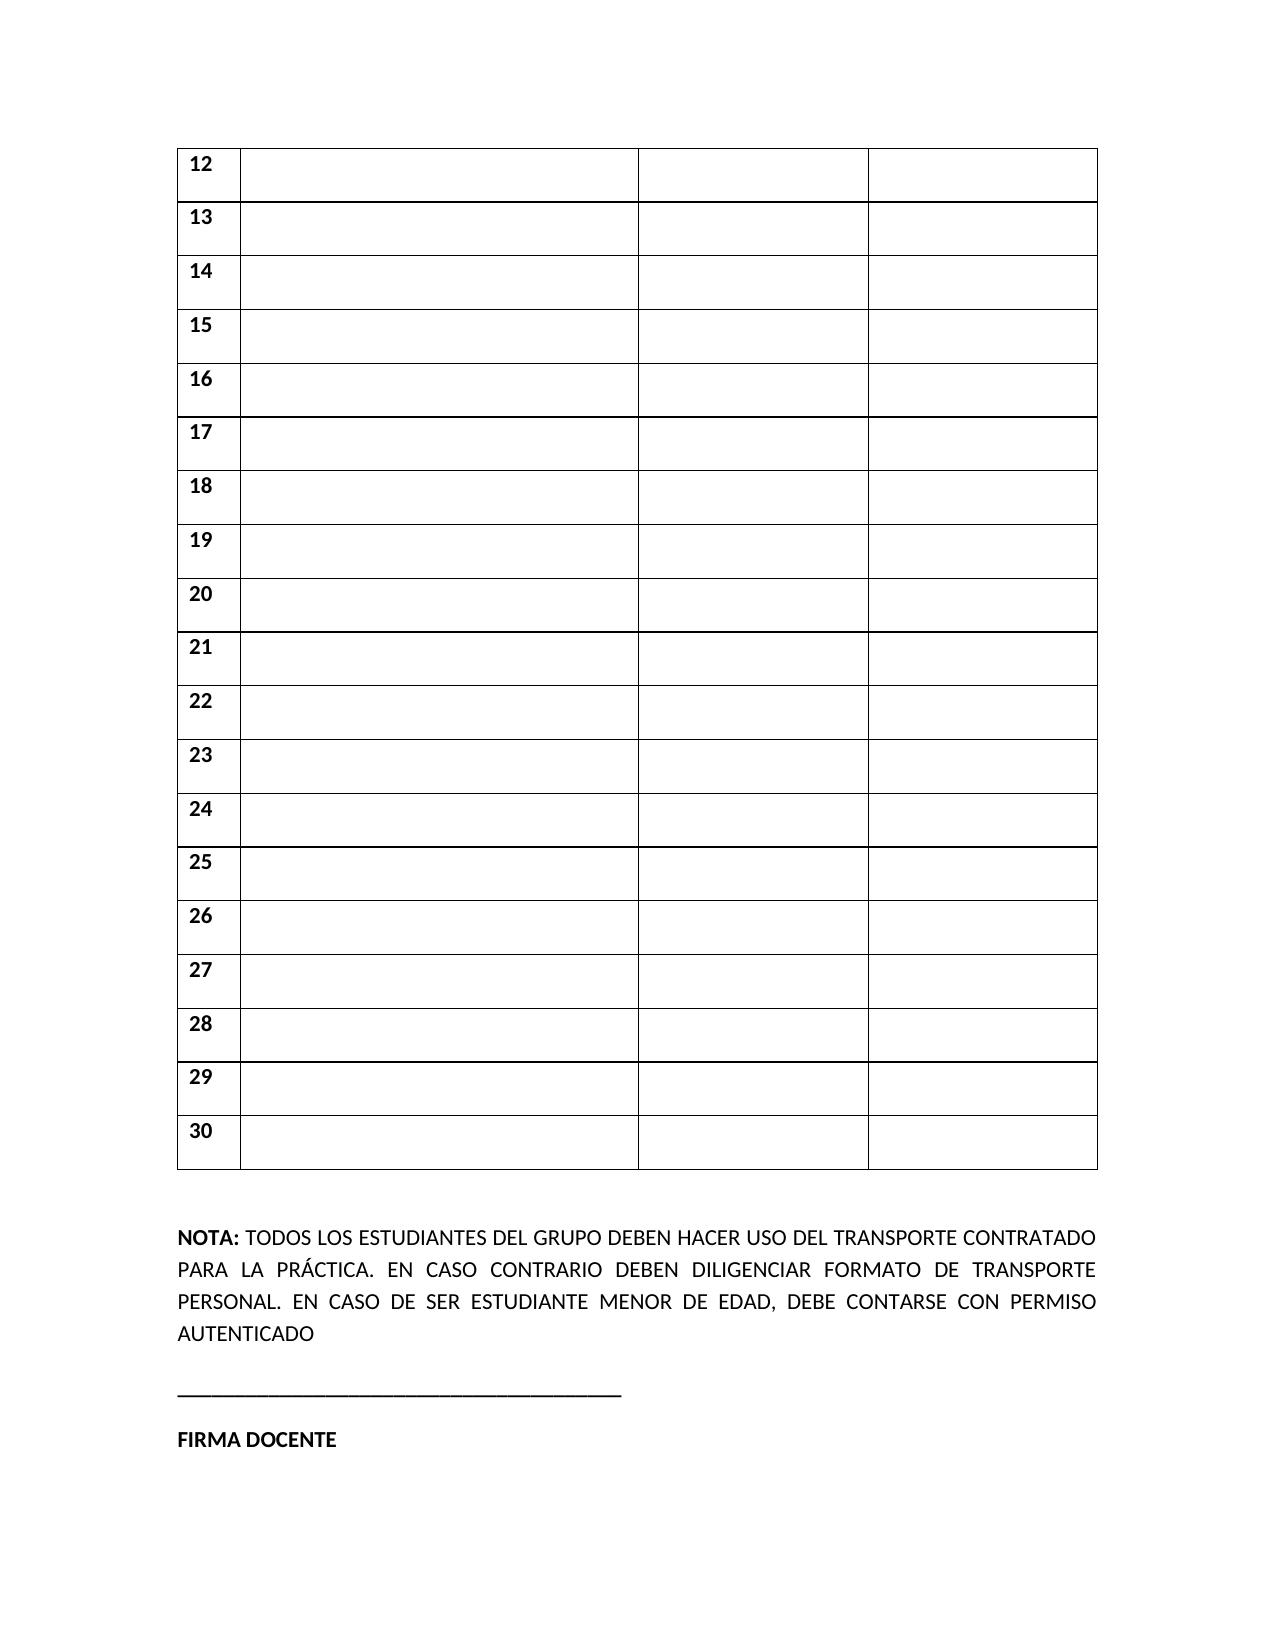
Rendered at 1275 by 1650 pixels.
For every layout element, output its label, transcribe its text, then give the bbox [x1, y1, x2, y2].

table_cell 30 [178, 1116, 240, 1169]
table_cell [869, 256, 1097, 309]
table_cell [639, 1009, 868, 1061]
text NOTA: TODOS LOS ESTUDIANTES DEL GRUPO DEBEN HACER USO DEL TRANSPORTE CONTRATADO PARA LA PRÁCTICA. EN CASO CONTRARIO DEBEN DILIGENCIAR FORMATO DE TRANSPORTE PERSONAL. EN CASO DE SER ESTUDIANTE MENOR DE EDAD, DEBE CONTARSE CON PERMISO AUTENTICADO [177, 1223, 1098, 1347]
table_cell [241, 418, 638, 470]
table_cell [869, 525, 1097, 578]
table_cell 19 [178, 525, 240, 578]
table_cell [639, 149, 868, 201]
table_cell 14 [178, 256, 240, 309]
table_cell [241, 310, 638, 363]
table_cell [639, 848, 868, 900]
table_cell [639, 256, 868, 309]
table_cell 18 [178, 471, 240, 524]
table_cell [241, 848, 638, 900]
table_cell [869, 310, 1097, 363]
table_cell [639, 633, 868, 685]
table_cell 24 [178, 794, 240, 846]
table_cell [639, 203, 868, 255]
table_cell 21 [178, 633, 240, 685]
table_cell [869, 203, 1097, 255]
table_cell [869, 418, 1097, 470]
table_cell [241, 633, 638, 685]
table_cell [241, 364, 638, 416]
table_cell [241, 794, 638, 846]
table_cell [241, 256, 638, 309]
table_cell [639, 794, 868, 846]
table_cell 13 [178, 203, 240, 255]
table_cell [869, 794, 1097, 846]
text _______________________________________ [177, 1372, 1098, 1401]
table_cell [869, 1116, 1097, 1169]
table_cell 29 [178, 1063, 240, 1115]
table_cell [241, 203, 638, 255]
table_cell [869, 686, 1097, 739]
table_cell 26 [178, 901, 240, 954]
table_cell [241, 740, 638, 793]
table_cell [639, 471, 868, 524]
table_cell [241, 1009, 638, 1061]
table_cell [869, 149, 1097, 201]
table_cell [869, 848, 1097, 900]
table_cell 15 [178, 310, 240, 363]
table_cell [639, 310, 868, 363]
table_cell [241, 579, 638, 631]
table_cell [241, 149, 638, 201]
table_cell 28 [178, 1009, 240, 1061]
table_cell [241, 471, 638, 524]
table_cell 12 [178, 149, 240, 201]
table_cell [869, 1063, 1097, 1115]
table_cell [639, 686, 868, 739]
table_cell 23 [178, 740, 240, 793]
table_cell [639, 418, 868, 470]
table_cell [869, 1009, 1097, 1061]
table_cell [639, 364, 868, 416]
table_cell [869, 955, 1097, 1008]
table_cell [241, 955, 638, 1008]
table_cell 25 [178, 848, 240, 900]
table_cell [639, 525, 868, 578]
table_cell [869, 364, 1097, 416]
table_cell [241, 1063, 638, 1115]
table_cell [639, 1116, 868, 1169]
table_cell [639, 1063, 868, 1115]
table_cell 16 [178, 364, 240, 416]
table_cell [869, 579, 1097, 631]
table_cell [869, 740, 1097, 793]
table_cell [241, 901, 638, 954]
table_cell [639, 955, 868, 1008]
table_cell [241, 525, 638, 578]
table_cell [639, 579, 868, 631]
text FIRMA DOCENTE [177, 1426, 1098, 1453]
table_cell [639, 740, 868, 793]
table_cell 22 [178, 686, 240, 739]
table_cell 27 [178, 955, 240, 1008]
table_cell [869, 633, 1097, 685]
table_cell [241, 686, 638, 739]
table_cell [241, 1116, 638, 1169]
table_cell 20 [178, 579, 240, 631]
table_cell 17 [178, 418, 240, 470]
table_cell [639, 901, 868, 954]
table_cell [869, 471, 1097, 524]
table_cell [869, 901, 1097, 954]
